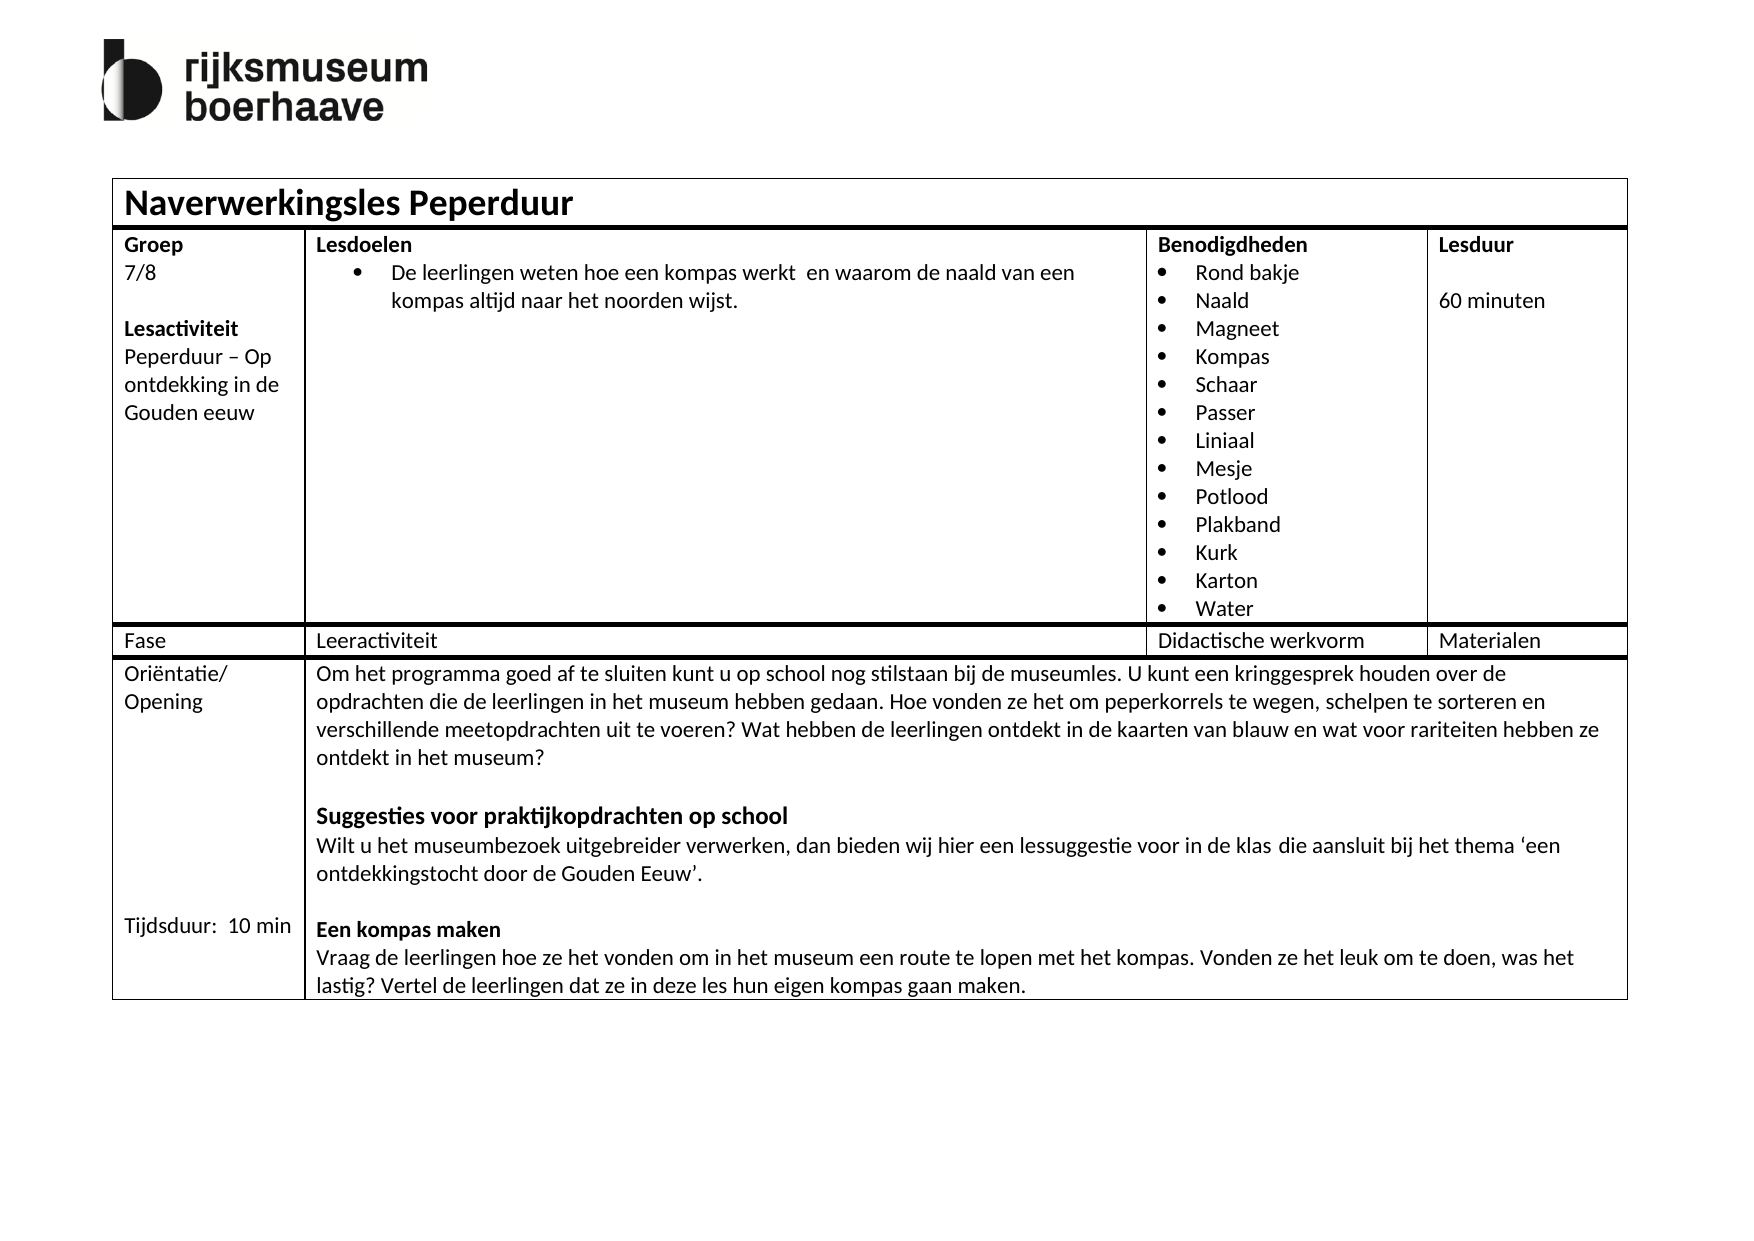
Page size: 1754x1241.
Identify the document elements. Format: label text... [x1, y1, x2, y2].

table_cell Oriëntatie/ Opening Tijdsduur: 10 min [113, 660, 304, 999]
table_header Naverwerkingsles Peperduur [113, 179, 1627, 225]
picture [86, 25, 445, 144]
table_cell Fase [113, 627, 304, 655]
table_cell Lesdoelen De leerlingen weten hoe een kompas werkt en waarom de naald van een kompas altijd naar het noorden wijst. [306, 230, 1146, 622]
table_cell Materialen [1428, 627, 1627, 655]
table_cell Om het programma goed af te sluiten kunt u op school nog stilstaan bij de museumles. U kunt een kringgesprek houden over de opdrachten die de leerlingen in het museum hebben gedaan. Hoe vonden ze het om peperkorrels te wegen, schelpen te sorteren en verschillende meetopdrachten uit te voeren? Wat hebben de leerlingen ontdekt in de kaarten van blauw en wat voor rariteiten hebben ze ontdekt in het museum? Suggesties voor praktijkopdrachten op school Wilt u het museumbezoek uitgebreider verwerken, dan bieden wij hier een lessuggestie voor in de klas die aansluit bij het thema ‘een ontdekkingstocht door de Gouden Eeuw’. Een kompas maken Vraag de leerlingen hoe ze het vonden om in het museum een route te lopen met het kompas. Vonden ze het leuk om te doen, was het lastig? Vertel de leerlingen dat ze in deze les hun eigen kompas gaan maken. [306, 660, 1627, 999]
table_cell Didactische werkvorm [1147, 627, 1427, 655]
table_cell Groep 7/8 Lesactiviteit Peperduur – Op ontdekking in de Gouden eeuw [113, 230, 304, 622]
table_cell Leeractiviteit [306, 627, 1146, 655]
table_cell Lesduur 60 minuten [1428, 230, 1627, 622]
table_cell Benodigdheden Rond bakje Naald Magneet Kompas Schaar Passer Liniaal Mesje Potlood Plakband Kurk Karton Water [1147, 230, 1427, 622]
